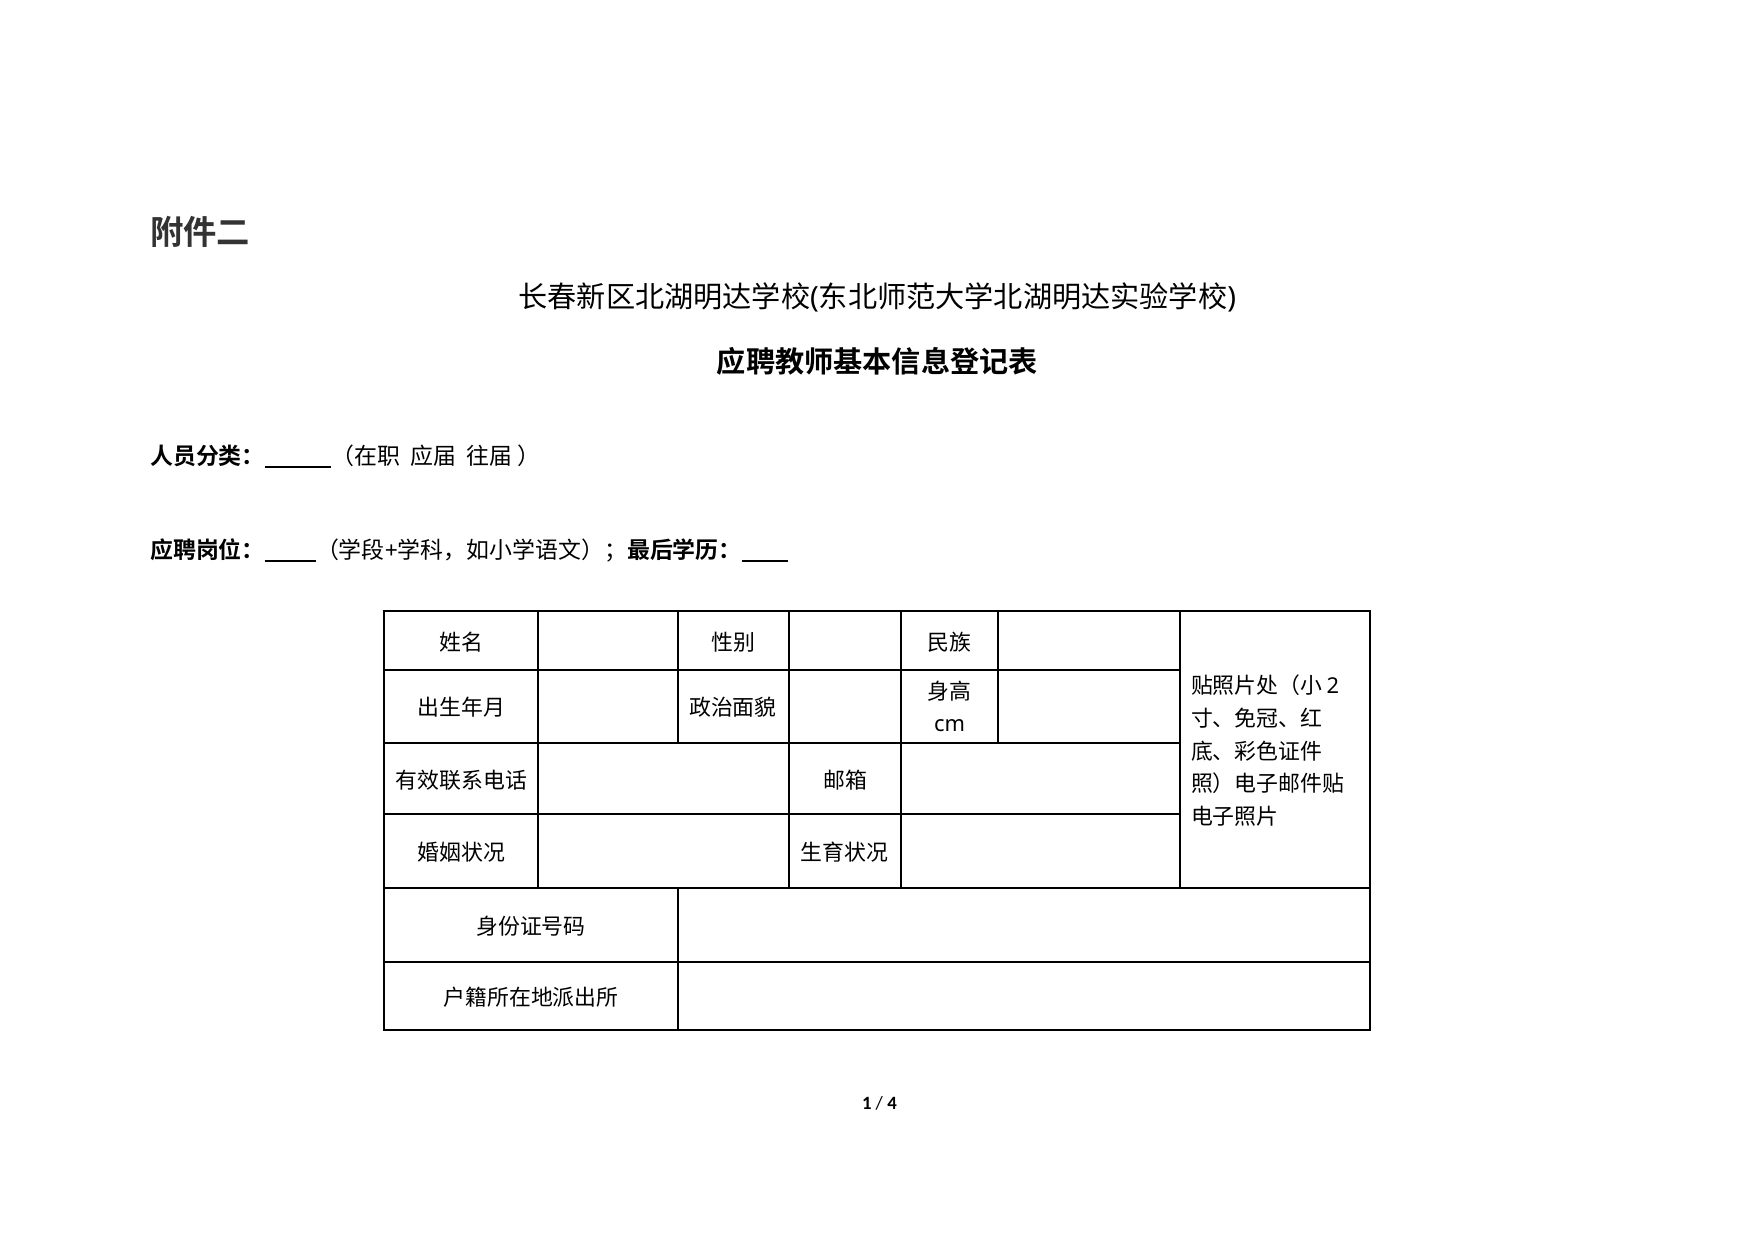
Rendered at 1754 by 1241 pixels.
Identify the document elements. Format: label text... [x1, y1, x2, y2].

table_cell [539, 671, 677, 742]
table_cell [999, 671, 1179, 742]
table_cell [539, 815, 788, 887]
table_cell [539, 744, 788, 813]
table_cell 邮箱 [790, 744, 900, 813]
table_cell 生育状况 [790, 815, 900, 887]
table_cell 身高cm [902, 671, 997, 742]
table_cell [679, 889, 1369, 961]
text 人员分类： （在职 应届 往届 ） [150, 422, 1551, 487]
table_header 姓名 [385, 612, 537, 668]
table_cell 身份证号码 [385, 889, 677, 961]
table_cell [902, 815, 1179, 887]
table_header 民族 [902, 612, 997, 668]
table_cell 户籍所在地派出所 [385, 963, 677, 1028]
table_cell [679, 963, 1369, 1028]
table_header 贴照片处（小2寸、免冠、红底、彩色证件照）电子邮件贴电子照片 [1181, 612, 1369, 887]
table_cell [902, 744, 1179, 813]
table_cell [790, 671, 900, 742]
text 附件二 [150, 198, 1604, 263]
text 应聘岗位： （学段+学科，如小学语文）；最后学历： [150, 516, 1551, 581]
table_header 性别 [679, 612, 788, 668]
table_cell 婚姻状况 [385, 815, 537, 887]
table_header [790, 612, 900, 668]
table_header [539, 612, 677, 668]
table_header [999, 612, 1179, 668]
table_cell 有效联系电话 [385, 744, 537, 813]
text 长春新区北湖明达学校(东北师范大学北湖明达实验学校) [150, 263, 1604, 328]
table_cell 出生年月 [385, 671, 537, 742]
text 应聘教师基本信息登记表 [150, 328, 1604, 393]
table_cell 政治面貌 [679, 671, 788, 742]
